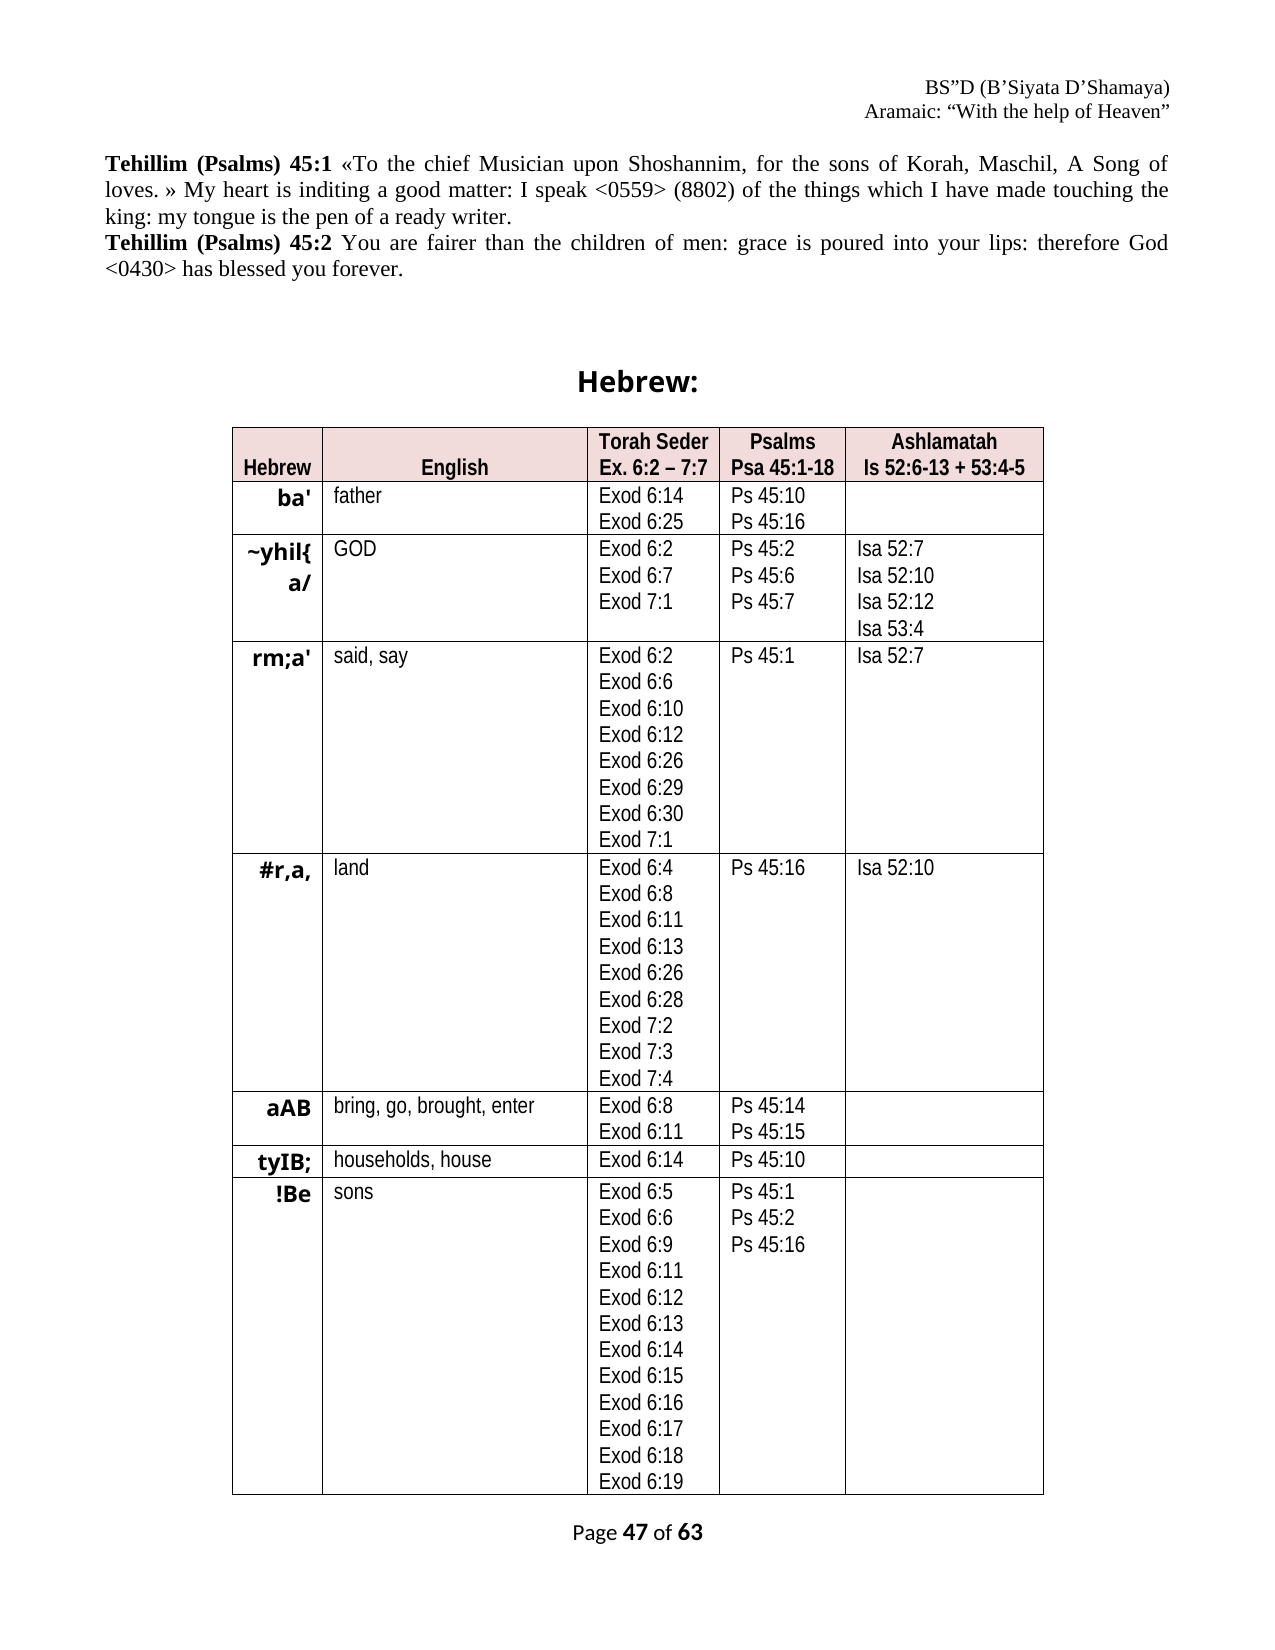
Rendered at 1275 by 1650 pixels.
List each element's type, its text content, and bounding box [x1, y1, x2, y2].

table_cell [846, 482, 1043, 534]
table_cell Ps 45:1 [720, 642, 845, 853]
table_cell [588, 1178, 719, 1494]
table_cell tyIB; [233, 1146, 322, 1177]
table_cell Ps 45:10 [720, 1146, 845, 1177]
table_cell !Be [233, 1178, 322, 1494]
table_cell [846, 1146, 1043, 1177]
table_cell Ps 45:1 Ps 45:2 Ps 45:16 [720, 1178, 845, 1494]
text Tehillim (Psalms) 45:1 «To the chief Musician upon Shoshannim, for the sons of Korah, Maschil, A Song of loves. » My heart is inditing a good matter: I speak <0559> (8802) of the things which I have made touching the king: my tongue is the pen of a ready writer. [105, 150, 1170, 229]
table_cell ~yhil{a/ [233, 535, 322, 641]
table_cell [846, 1092, 1043, 1145]
table_cell land [323, 854, 587, 1091]
table_cell Ps 45:2 Ps 45:6 Ps 45:7 [720, 535, 845, 641]
table_header Hebrew [233, 428, 322, 481]
table_cell sons [323, 1178, 587, 1494]
table_cell bring, go, brought, enter [323, 1092, 587, 1145]
table_header Torah Seder Ex. 6:2 – 7:7 [588, 428, 719, 481]
table_cell father [323, 482, 587, 534]
table_cell Isa 52:7 Isa 52:10 Isa 52:12 Isa 53:4 [846, 535, 1043, 641]
table_header Psalms Psa 45:1-18 [720, 428, 845, 481]
table_cell [846, 1178, 1043, 1494]
table_header Ashlamatah Is 52:6-13 + 53:4-5 [846, 428, 1043, 481]
table_cell Exod 6:8 Exod 6:11 [588, 1092, 719, 1145]
table_cell rm;a' [233, 642, 322, 853]
table_cell said, say [323, 642, 587, 853]
table_cell aAB [233, 1092, 322, 1145]
table_cell households, house [323, 1146, 587, 1177]
table_cell Exod 6:4 Exod 6:8 Exod 6:11 Exod 6:13 Exod 6:26 Exod 6:28 Exod 7:2 Exod 7:3 Exod 7:4 [588, 854, 719, 1091]
table_cell ba' [233, 482, 322, 534]
table_cell #r,a, [233, 854, 322, 1091]
text Tehillim (Psalms) 45:2 You are fairer than the children of men: grace is poured into your lips: therefore God <0430> has blessed you forever. [105, 229, 1170, 282]
table_cell Exod 6:14 [588, 1146, 719, 1177]
table_cell Isa 52:7 [846, 642, 1043, 853]
table_cell GOD [323, 535, 587, 641]
table_cell Isa 52:10 [846, 854, 1043, 1091]
text Hebrew: [105, 361, 1170, 401]
table_cell Exod 6:14 Exod 6:25 [588, 482, 719, 534]
table_cell Exod 6:2 Exod 6:6 Exod 6:10 Exod 6:12 Exod 6:26 Exod 6:29 Exod 6:30 Exod 7:1 [588, 642, 719, 853]
table_header English [323, 428, 587, 481]
table_cell Ps 45:16 [720, 854, 845, 1091]
table_cell Ps 45:10 Ps 45:16 [720, 482, 845, 534]
table_cell Ps 45:14 Ps 45:15 [720, 1092, 845, 1145]
table_cell Exod 6:2 Exod 6:7 Exod 7:1 [588, 535, 719, 641]
